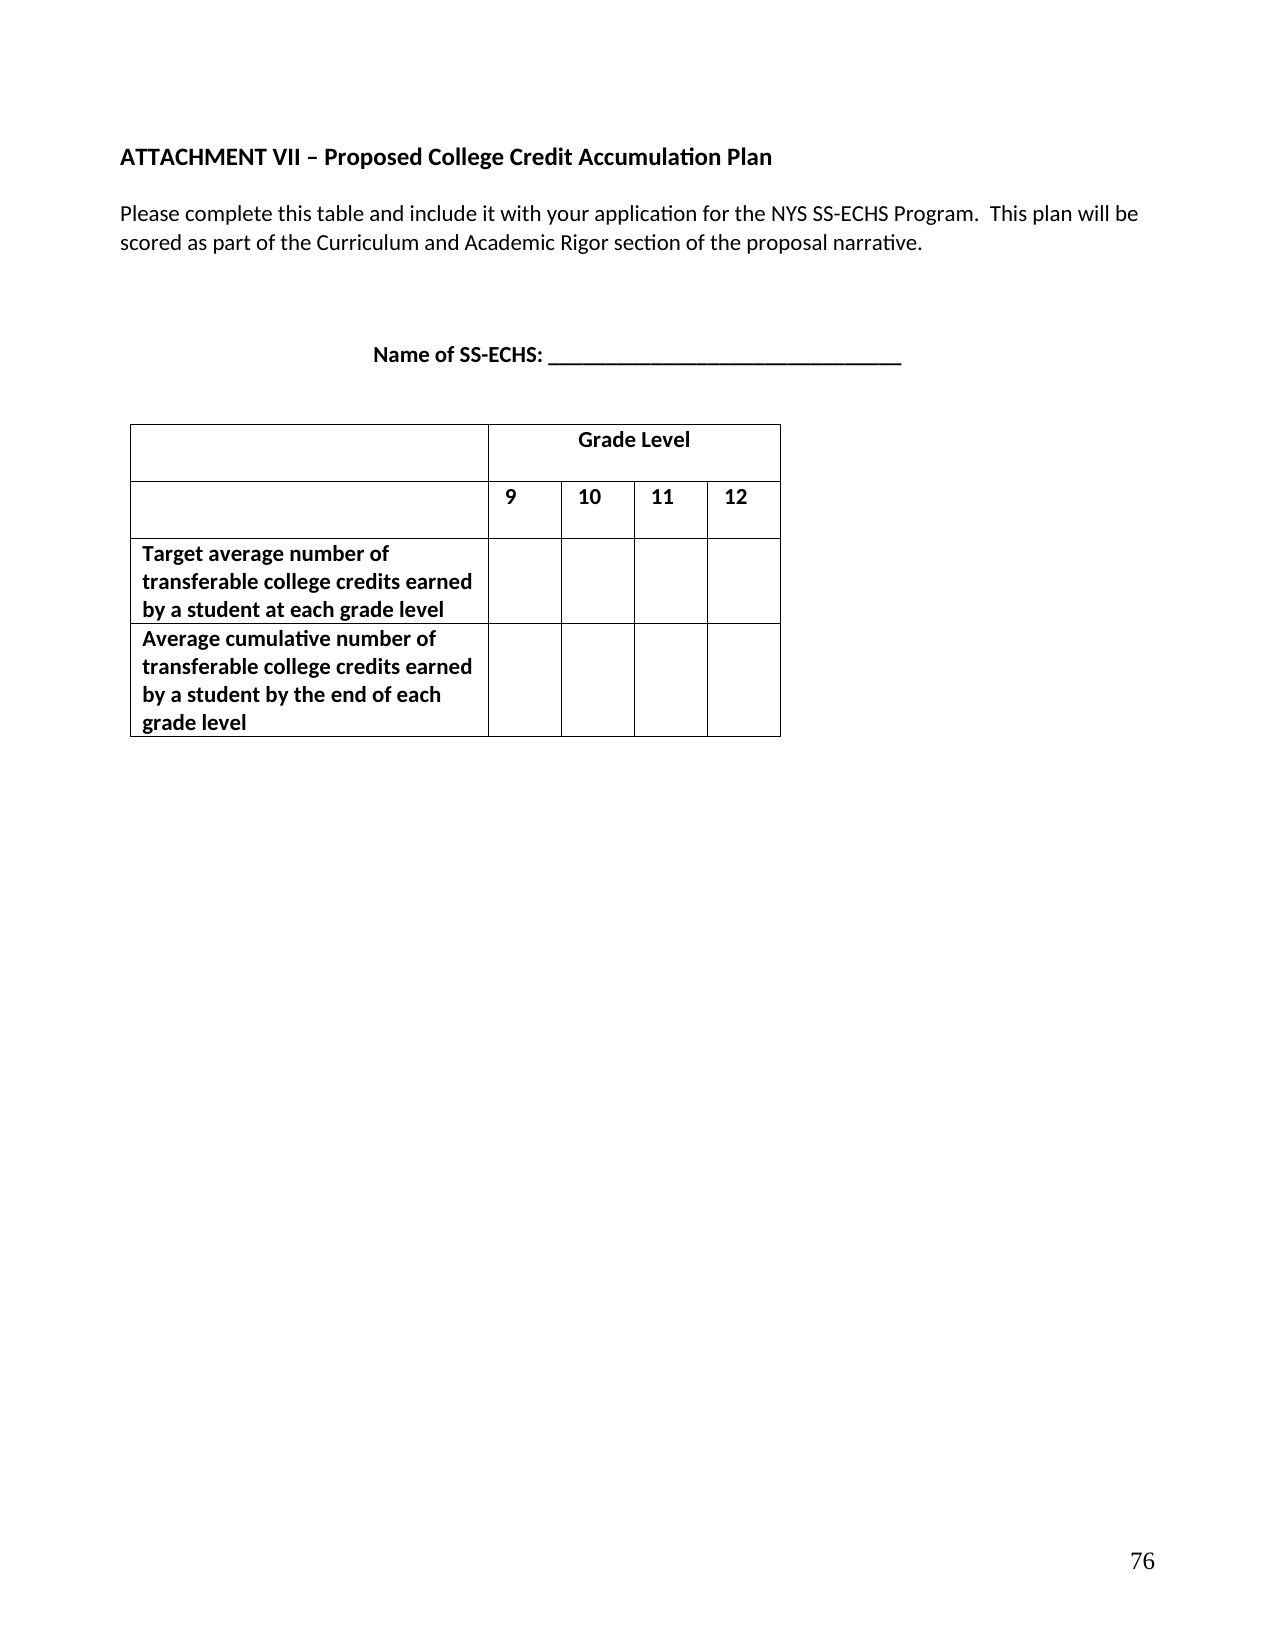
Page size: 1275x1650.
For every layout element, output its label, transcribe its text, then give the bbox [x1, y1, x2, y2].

table_header Grade Level [489, 425, 780, 481]
table_cell [635, 539, 707, 623]
subtitle ATTACHMENT VII – Proposed College Credit Accumulation Plan [120, 141, 1155, 172]
table_cell 12 [708, 482, 780, 538]
text Name of SS-ECHS: _______________________________ [120, 340, 1155, 368]
table_cell Target average number of transferable college credits earned by a student at each grade level [131, 539, 488, 623]
table_cell [489, 539, 561, 623]
table_cell [489, 624, 561, 736]
table_cell [708, 624, 780, 736]
text Please complete this table and include it with your application for the NYS SS-ECHS Program. This plan will be scored as part of the Curriculum and Academic Rigor section of the proposal narrative. [120, 199, 1155, 256]
table_cell 11 [635, 482, 707, 538]
table_cell [635, 624, 707, 736]
table_cell 10 [562, 482, 634, 538]
table_cell [562, 624, 634, 736]
table_cell [708, 539, 780, 623]
table_cell Average cumulative number of transferable college credits earned by a student by the end of each grade level [131, 624, 488, 736]
table_cell 9 [489, 482, 561, 538]
table_header [131, 425, 488, 481]
table_cell [562, 539, 634, 623]
table_cell [131, 482, 488, 538]
